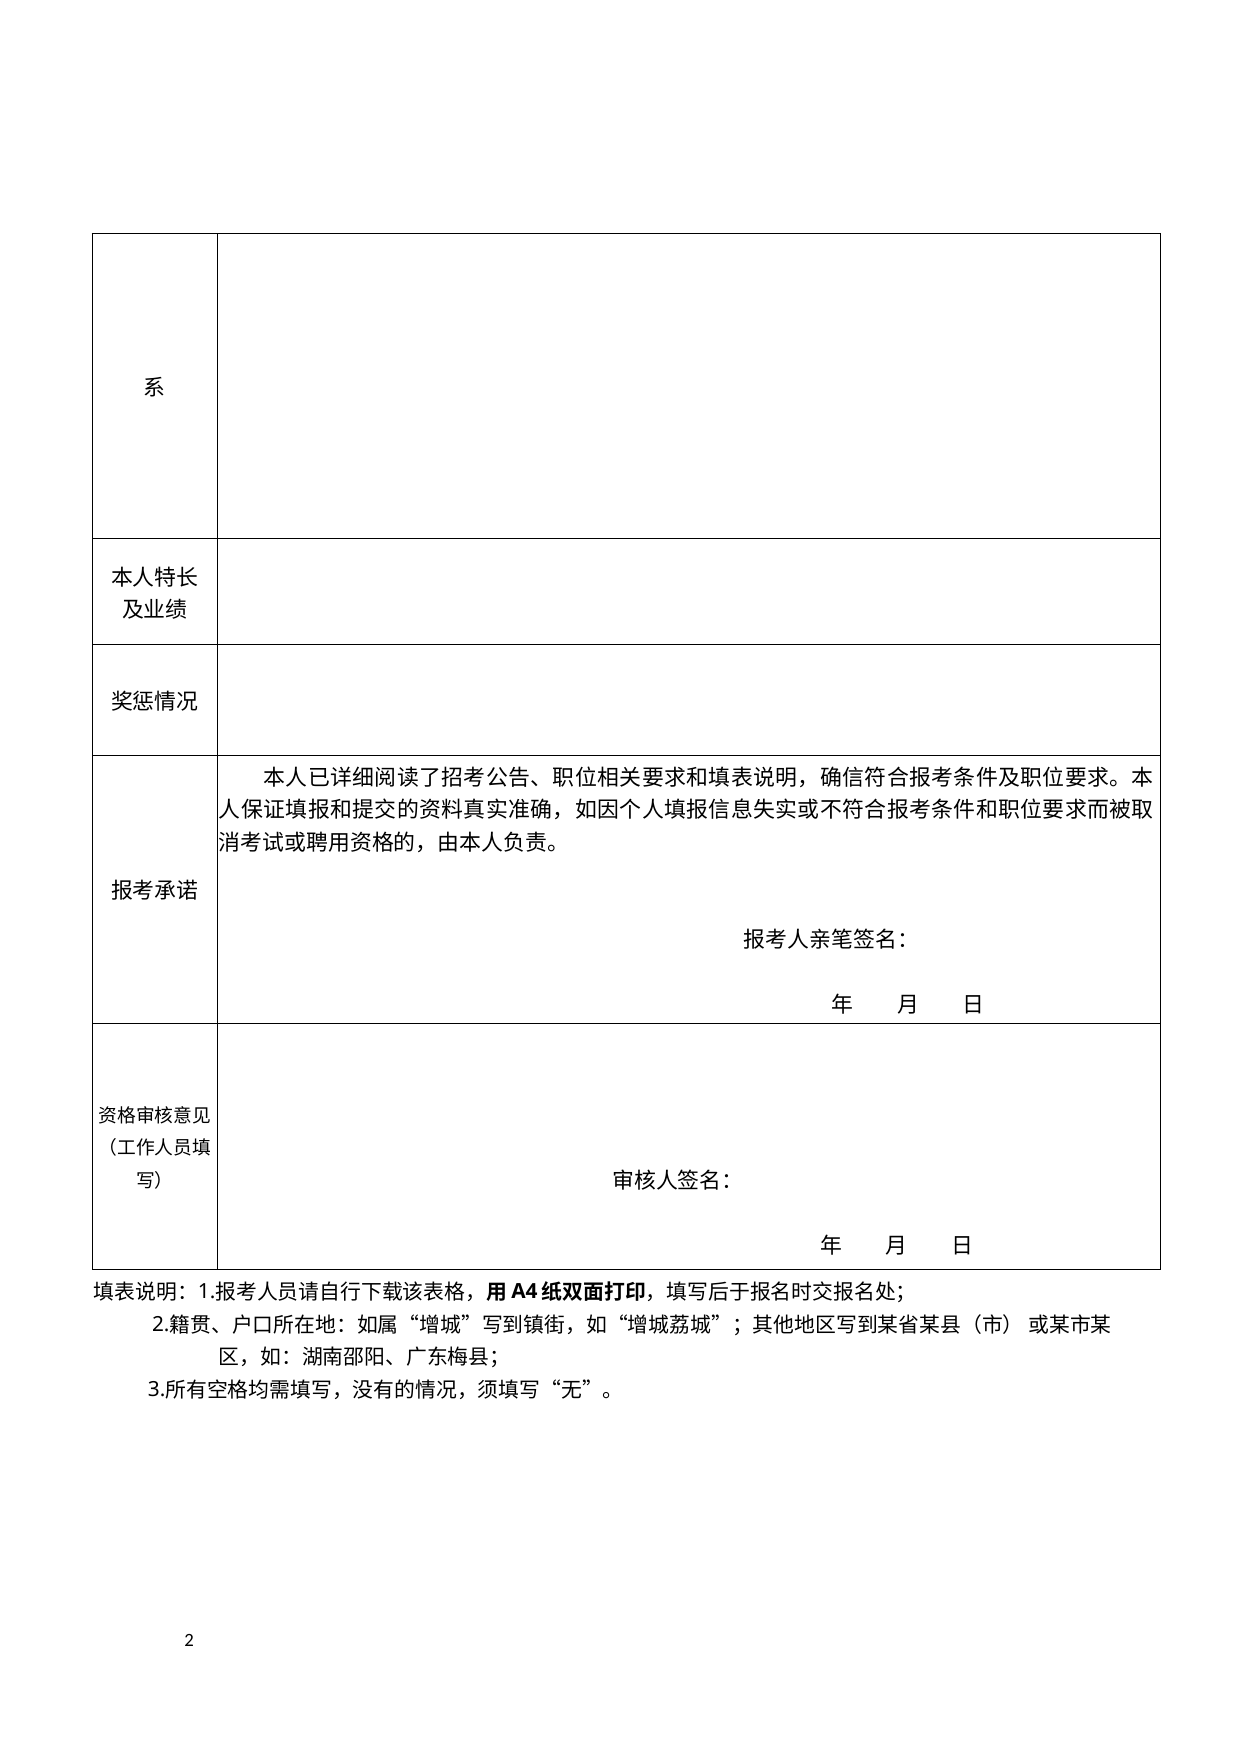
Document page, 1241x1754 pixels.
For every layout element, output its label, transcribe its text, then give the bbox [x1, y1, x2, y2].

table_cell [218, 645, 1160, 754]
table_cell 填表说明：1.报考人员请自行下载该表格，用A4纸双面打印，填写后于报名时交报名处； 2.籍贯、户口所在地：如属“增城”写到镇街，如“增城荔城”；其他地区写到某省某县（市） 或某市某 区，如：湖南邵阳、广东梅县； 3.所有空格均需填写，没有的情况，须填写“无”。 [92, 1270, 1160, 1409]
table_cell [218, 234, 1160, 538]
table_cell 审核人签名： 年 月 日 [218, 1024, 1160, 1268]
table_cell 本人已详细阅读了招考公告、职位相关要求和填表说明，确信符合报考条件及职位要求。本人保证填报和提交的资料真实准确，如因个人填报信息失实或不符合报考条件和职位要求而被取消考试或聘用资格的，由本人负责。 报考人亲笔签名： 年 月 日 [218, 756, 1160, 1023]
table_cell 资格审核意见（工作人员填写） [93, 1024, 217, 1268]
table_cell 报考承诺 [93, 756, 217, 1023]
table_cell 本人特长 及业绩 [93, 539, 217, 644]
table_cell 家庭成员及主要社会关系 [93, 234, 217, 538]
table_cell 奖惩情况 [93, 645, 217, 754]
table_cell [218, 539, 1160, 644]
